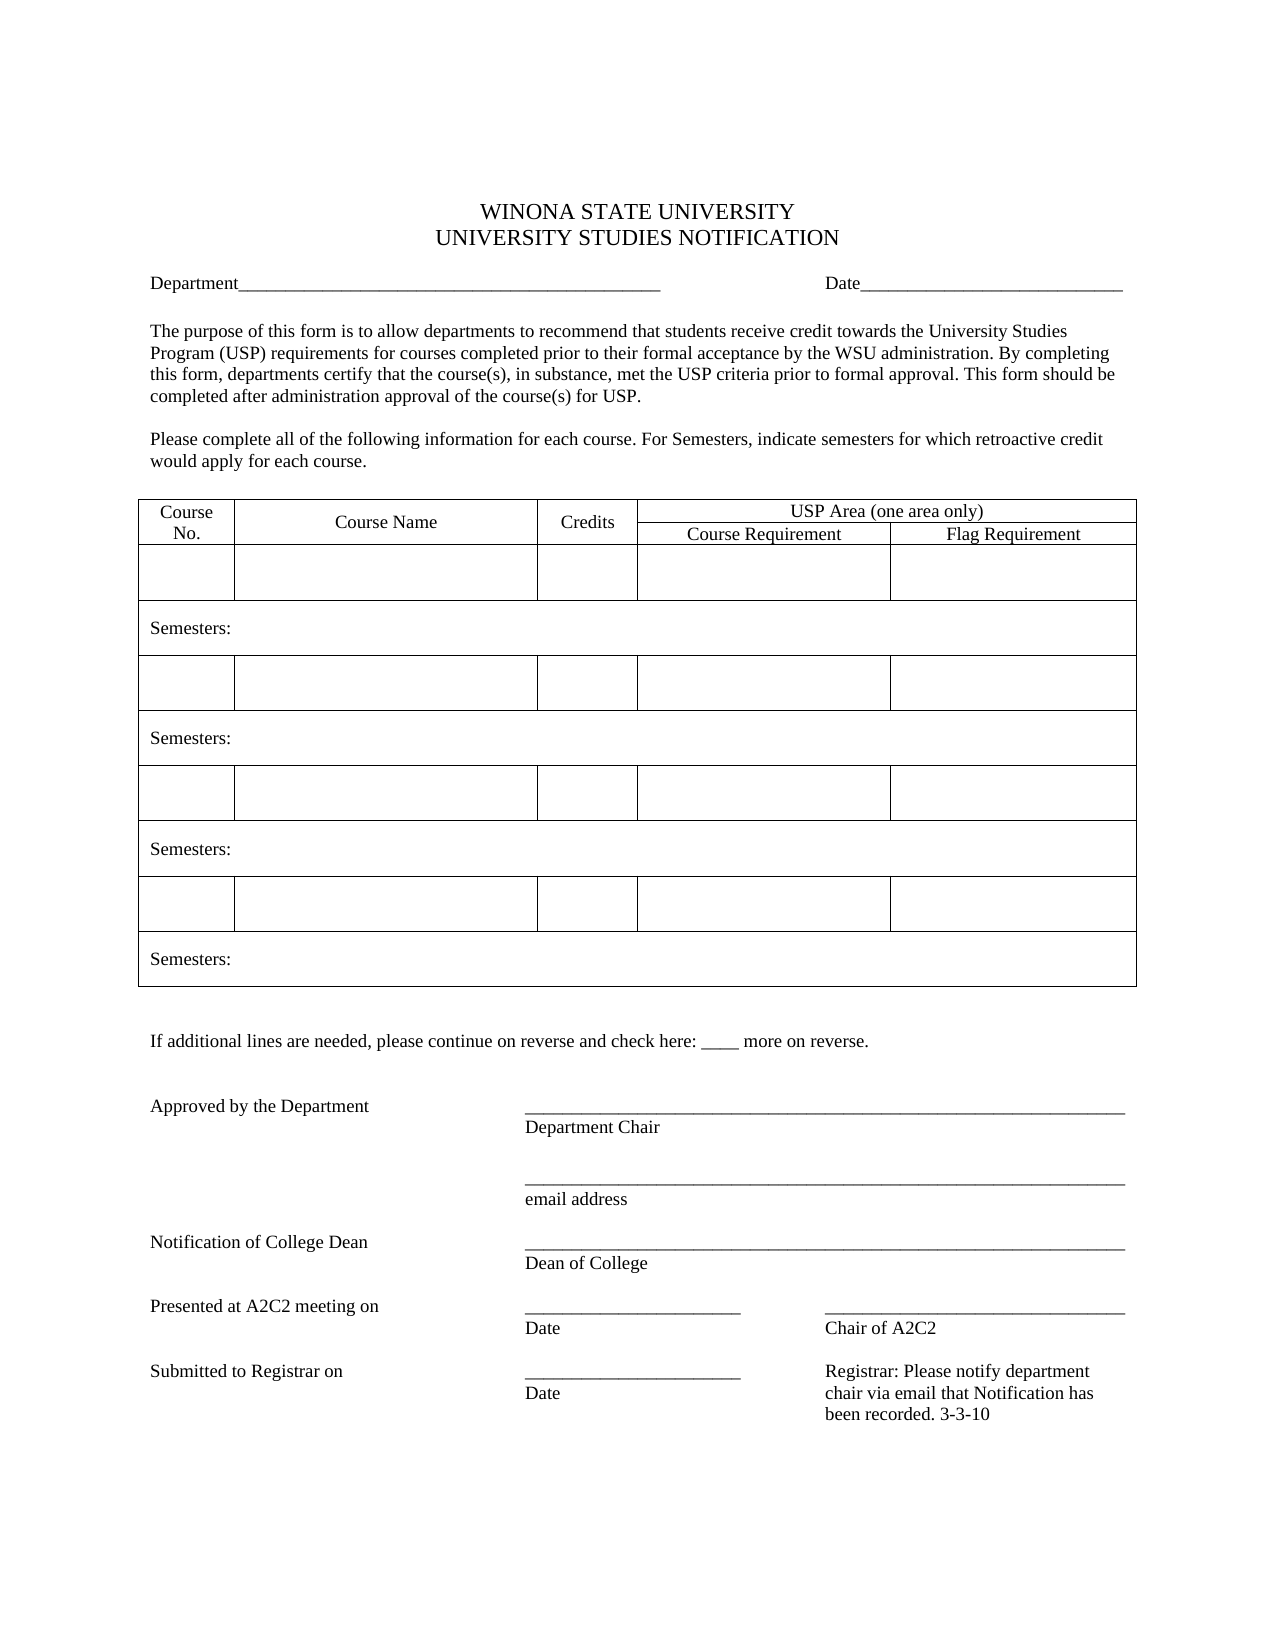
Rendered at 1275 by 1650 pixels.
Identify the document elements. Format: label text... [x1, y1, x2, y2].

table_cell Semesters: [139, 821, 1136, 876]
text email address [150, 1187, 1125, 1209]
table_cell [538, 545, 637, 599]
table_cell [538, 656, 637, 710]
text Presented at A2C2 meeting on _______________________ ________________________________ [150, 1295, 1125, 1317]
table_cell [139, 545, 234, 599]
table_header USP Area (one area only) [638, 500, 1136, 522]
text Please complete all of the following information for each course. For Semesters, indicate semesters for which retroactive credit would apply for each course. [150, 428, 1125, 471]
text UNIVERSITY STUDIES NOTIFICATION [150, 224, 1125, 251]
text Submitted to Registrar on _______________________ Registrar: Please notify department [150, 1360, 1125, 1382]
table_cell [891, 766, 1136, 820]
table_header Course Name [235, 500, 537, 544]
table_cell Semesters: [139, 711, 1136, 765]
text If additional lines are needed, please continue on reverse and check here: ____ more on reverse. [150, 1030, 1125, 1052]
table_header Course No. [139, 500, 234, 544]
table_cell [538, 766, 637, 820]
text WINONA STATE UNIVERSITY [150, 198, 1125, 224]
text been recorded. 3-3-10 [150, 1403, 1125, 1425]
text Approved by the Department ________________________________________________________________ [150, 1095, 1125, 1116]
table_cell Course Requirement [638, 523, 890, 544]
text Date Chair of A2C2 [150, 1317, 1125, 1338]
table_cell [235, 877, 537, 931]
table_cell [139, 766, 234, 820]
text Department Chair [150, 1116, 1125, 1138]
text Dean of College [150, 1252, 1125, 1274]
table_cell [891, 545, 1136, 599]
table_cell [891, 656, 1136, 710]
table_cell [638, 545, 890, 599]
text Date chair via email that Notification has [150, 1382, 1125, 1403]
table_cell [139, 877, 234, 931]
table_cell [538, 877, 637, 931]
text The purpose of this form is to allow departments to recommend that students receive credit towards the University Studies Program (USP) requirements for courses completed prior to their formal acceptance by the WSU administration. By completing this form, departments certify that the course(s), in substance, met the USP criteria prior to formal approval. This form should be completed after administration approval of the course(s) for USP. [150, 320, 1125, 406]
table_cell [139, 656, 234, 710]
table_cell Semesters: [139, 601, 1136, 655]
table_cell [235, 545, 537, 599]
text Notification of College Dean ________________________________________________________________ [150, 1231, 1125, 1252]
text ________________________________________________________________ [150, 1166, 1125, 1187]
table_cell [638, 877, 890, 931]
table_cell Flag Requirement [891, 523, 1136, 544]
table_cell [638, 656, 890, 710]
table_cell [235, 656, 537, 710]
table_cell [638, 766, 890, 820]
table_cell [891, 877, 1136, 931]
table_cell Semesters: [139, 932, 1136, 986]
table_header Credits [538, 500, 637, 544]
table_cell [235, 766, 537, 820]
text Department_____________________________________________ Date____________________________ [150, 272, 1125, 294]
